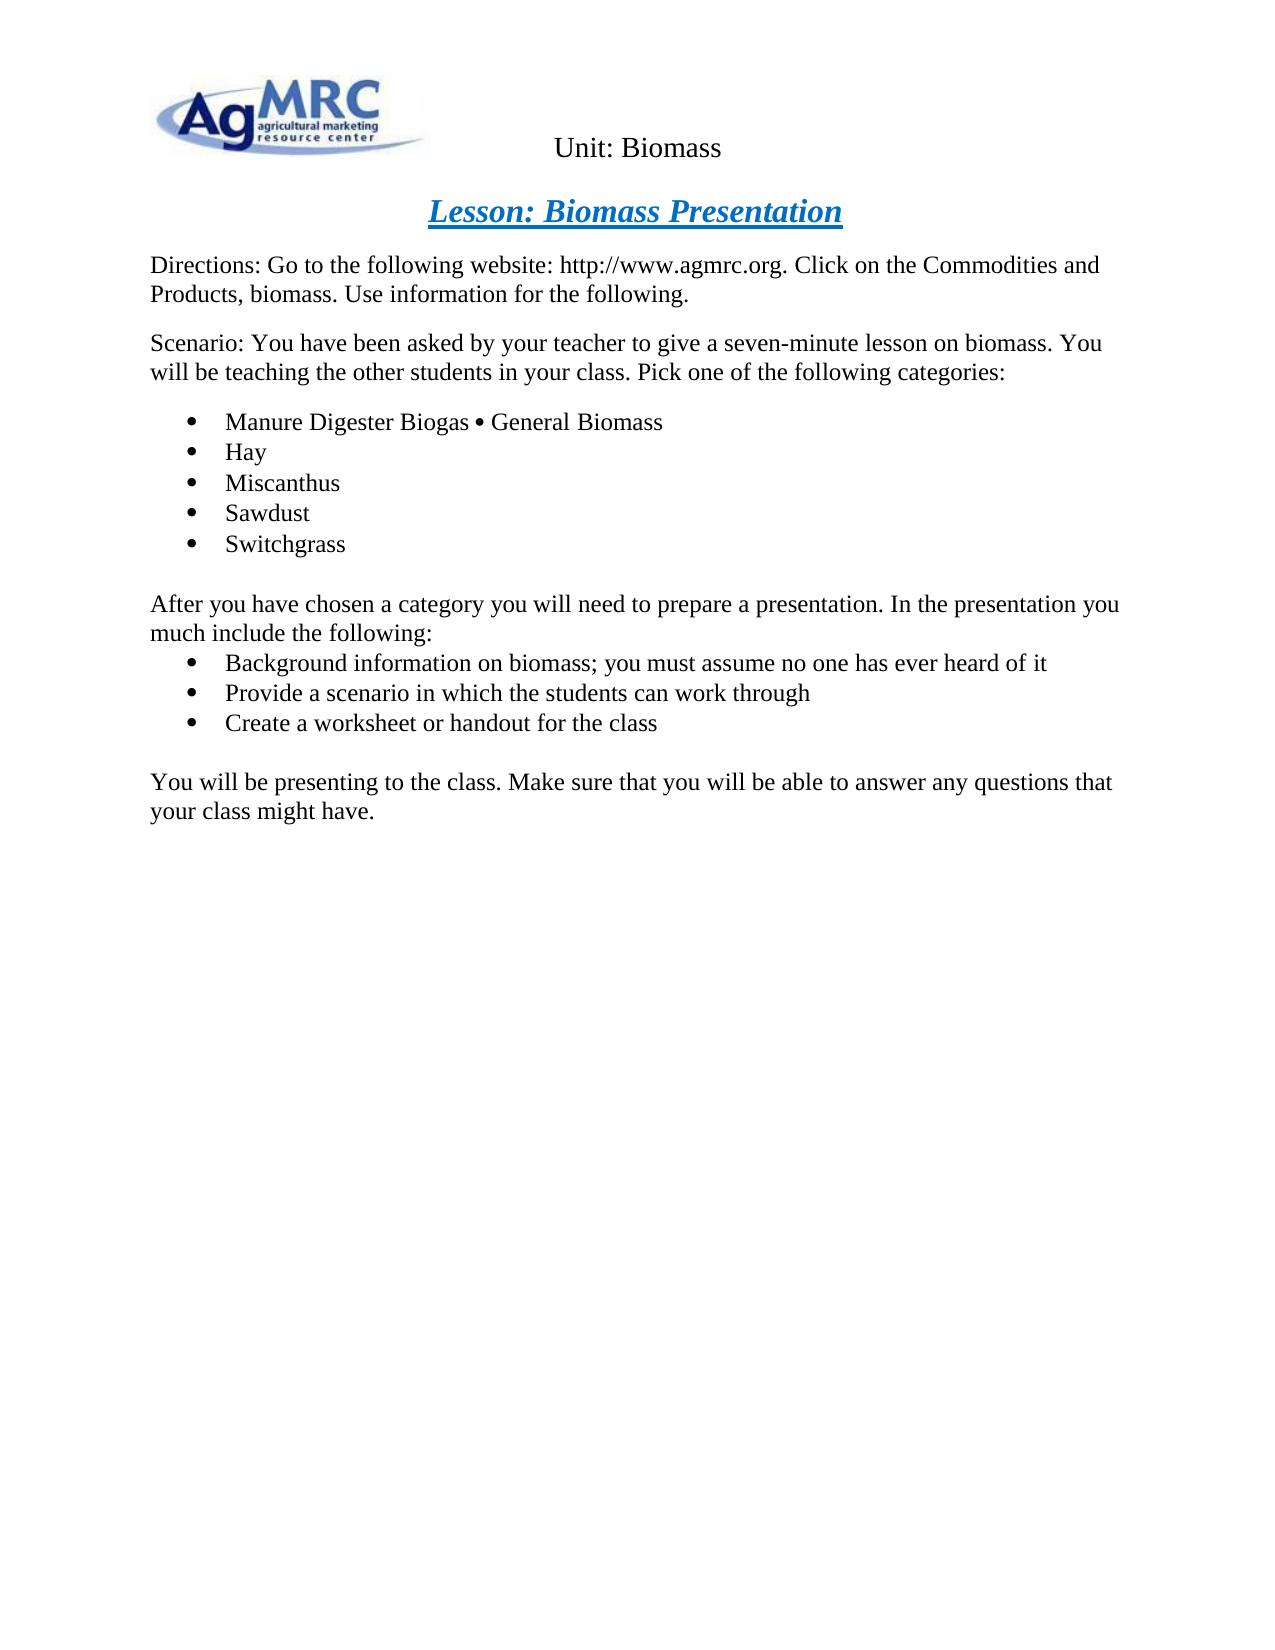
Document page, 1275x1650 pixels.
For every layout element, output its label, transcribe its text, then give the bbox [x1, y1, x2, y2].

text Lesson: Biomass Presentation [422, 192, 848, 230]
list Provide a scenario in which the students can work through [187, 677, 1133, 707]
text After you have chosen a category you will need to prepare a presentation. In the presentation you much include the following: [150, 589, 1133, 647]
text Scenario: You have been asked by your teacher to give a seven-minute lesson on biomass. You will be teaching the other students in your class. Pick one of the following categories: [150, 328, 1133, 386]
text Unit: Biomass [422, 130, 853, 163]
list Miscanthus [187, 467, 1133, 497]
list Sawdust [187, 497, 1133, 528]
text You will be presenting to the class. Make sure that you will be able to answer any questions that your class might have. [150, 767, 1133, 824]
list Hay [187, 436, 1133, 467]
list Switchgrass [187, 528, 1133, 558]
list Manure Digester Biogas  General Biomass [187, 406, 1133, 436]
picture [150, 75, 434, 159]
text Directions: Go to the following website: http://www.agmrc.org. Click on the Commodities and Products, biomass. Use information for the following. [150, 251, 1133, 308]
list Create a worksheet or handout for the class [187, 707, 1133, 738]
list Background information on biomass; you must assume no one has ever heard of it [187, 647, 1133, 677]
